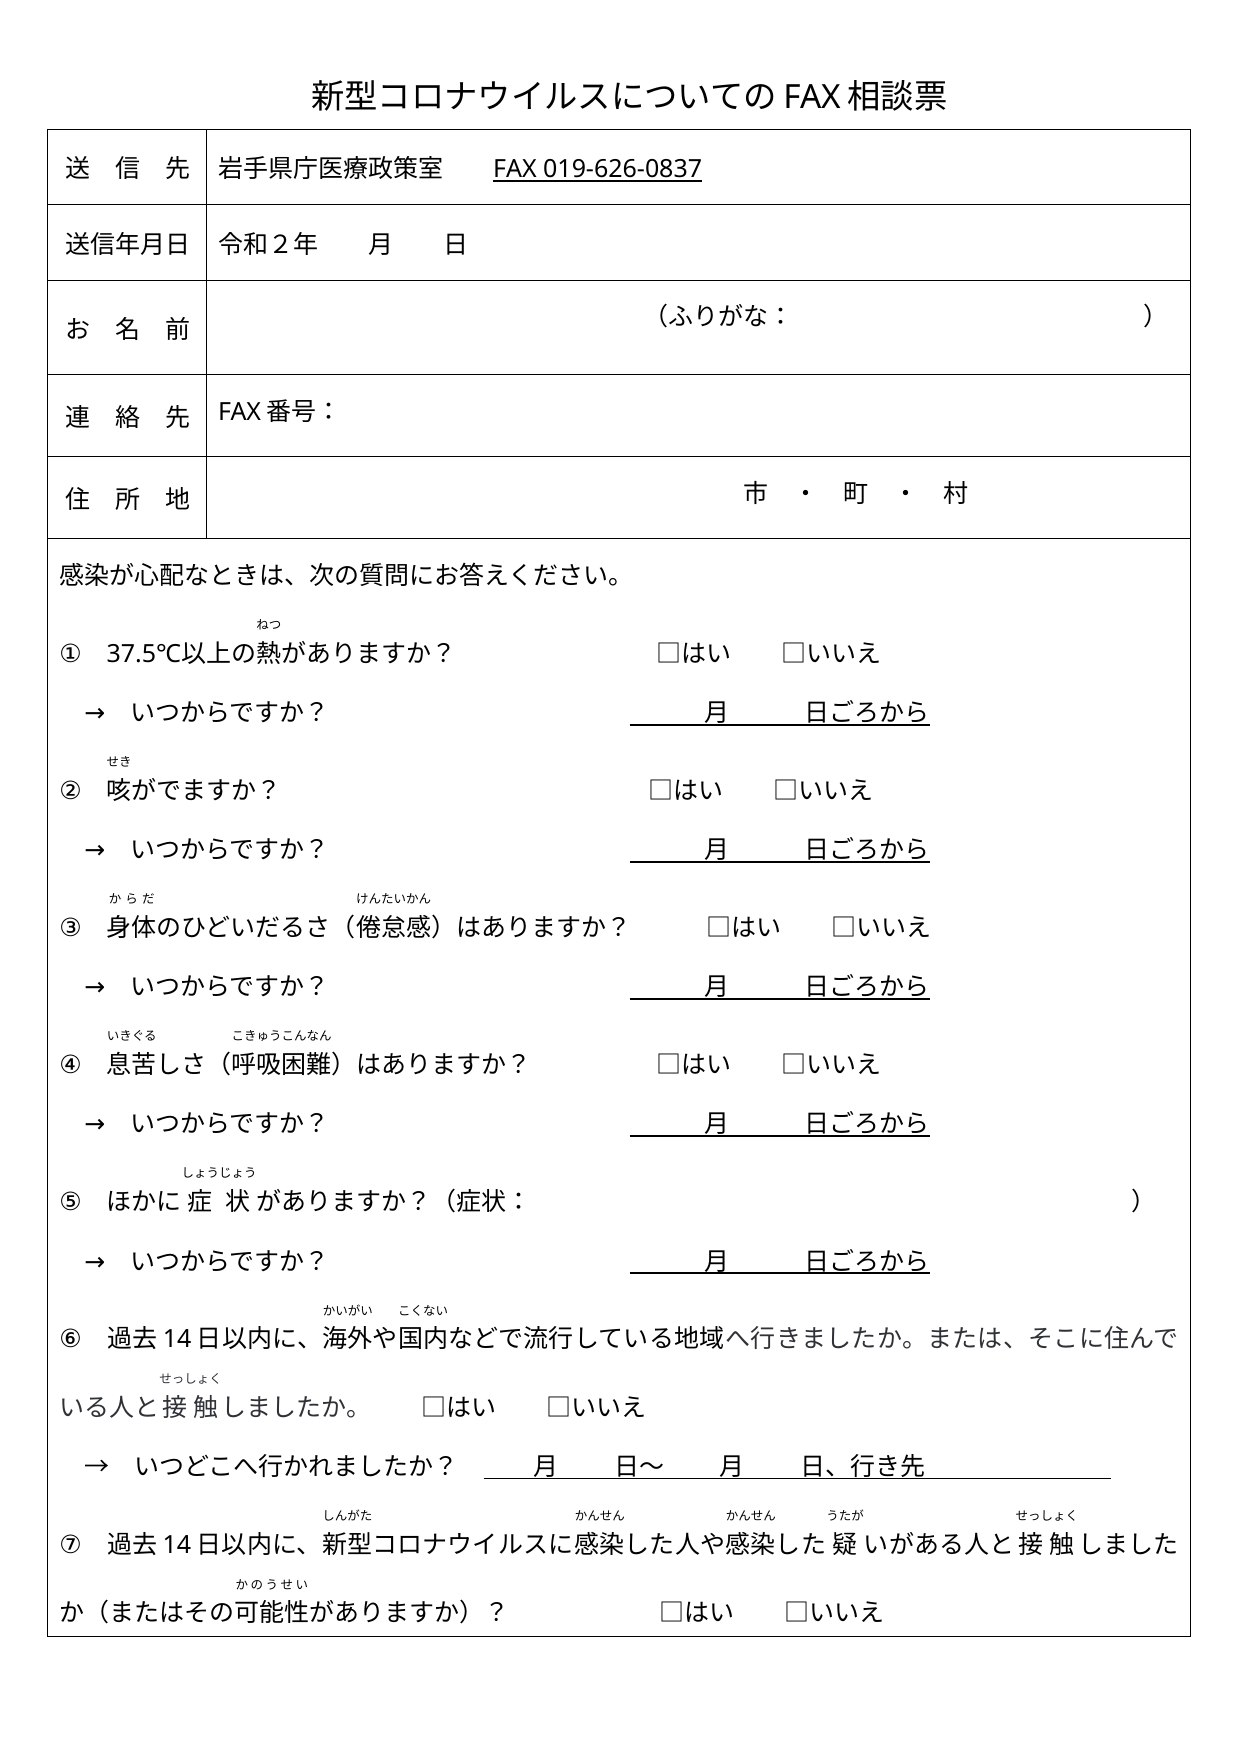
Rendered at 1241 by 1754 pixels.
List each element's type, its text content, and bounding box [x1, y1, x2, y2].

table_cell 市 ・ 町 ・ 村 [207, 457, 1190, 538]
table_cell 令和２年 月 日 [207, 205, 1190, 279]
table_cell お 名 前 [48, 281, 206, 374]
table_cell 連 絡 先 [48, 375, 206, 456]
table_cell 送信年月日 [48, 205, 206, 279]
table_cell （ふりがな： ） [207, 281, 1190, 374]
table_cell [48, 539, 1190, 1636]
table_cell FAX番号： [207, 375, 1190, 456]
text 新型コロナウイルスについてのFAX相談票 [59, 60, 1199, 129]
table_header 送 信 先 [48, 130, 206, 204]
table_header 岩手県庁医療政策室 FAX 019-626-0837 [207, 130, 1190, 204]
table_cell 住 所 地 [48, 457, 206, 538]
